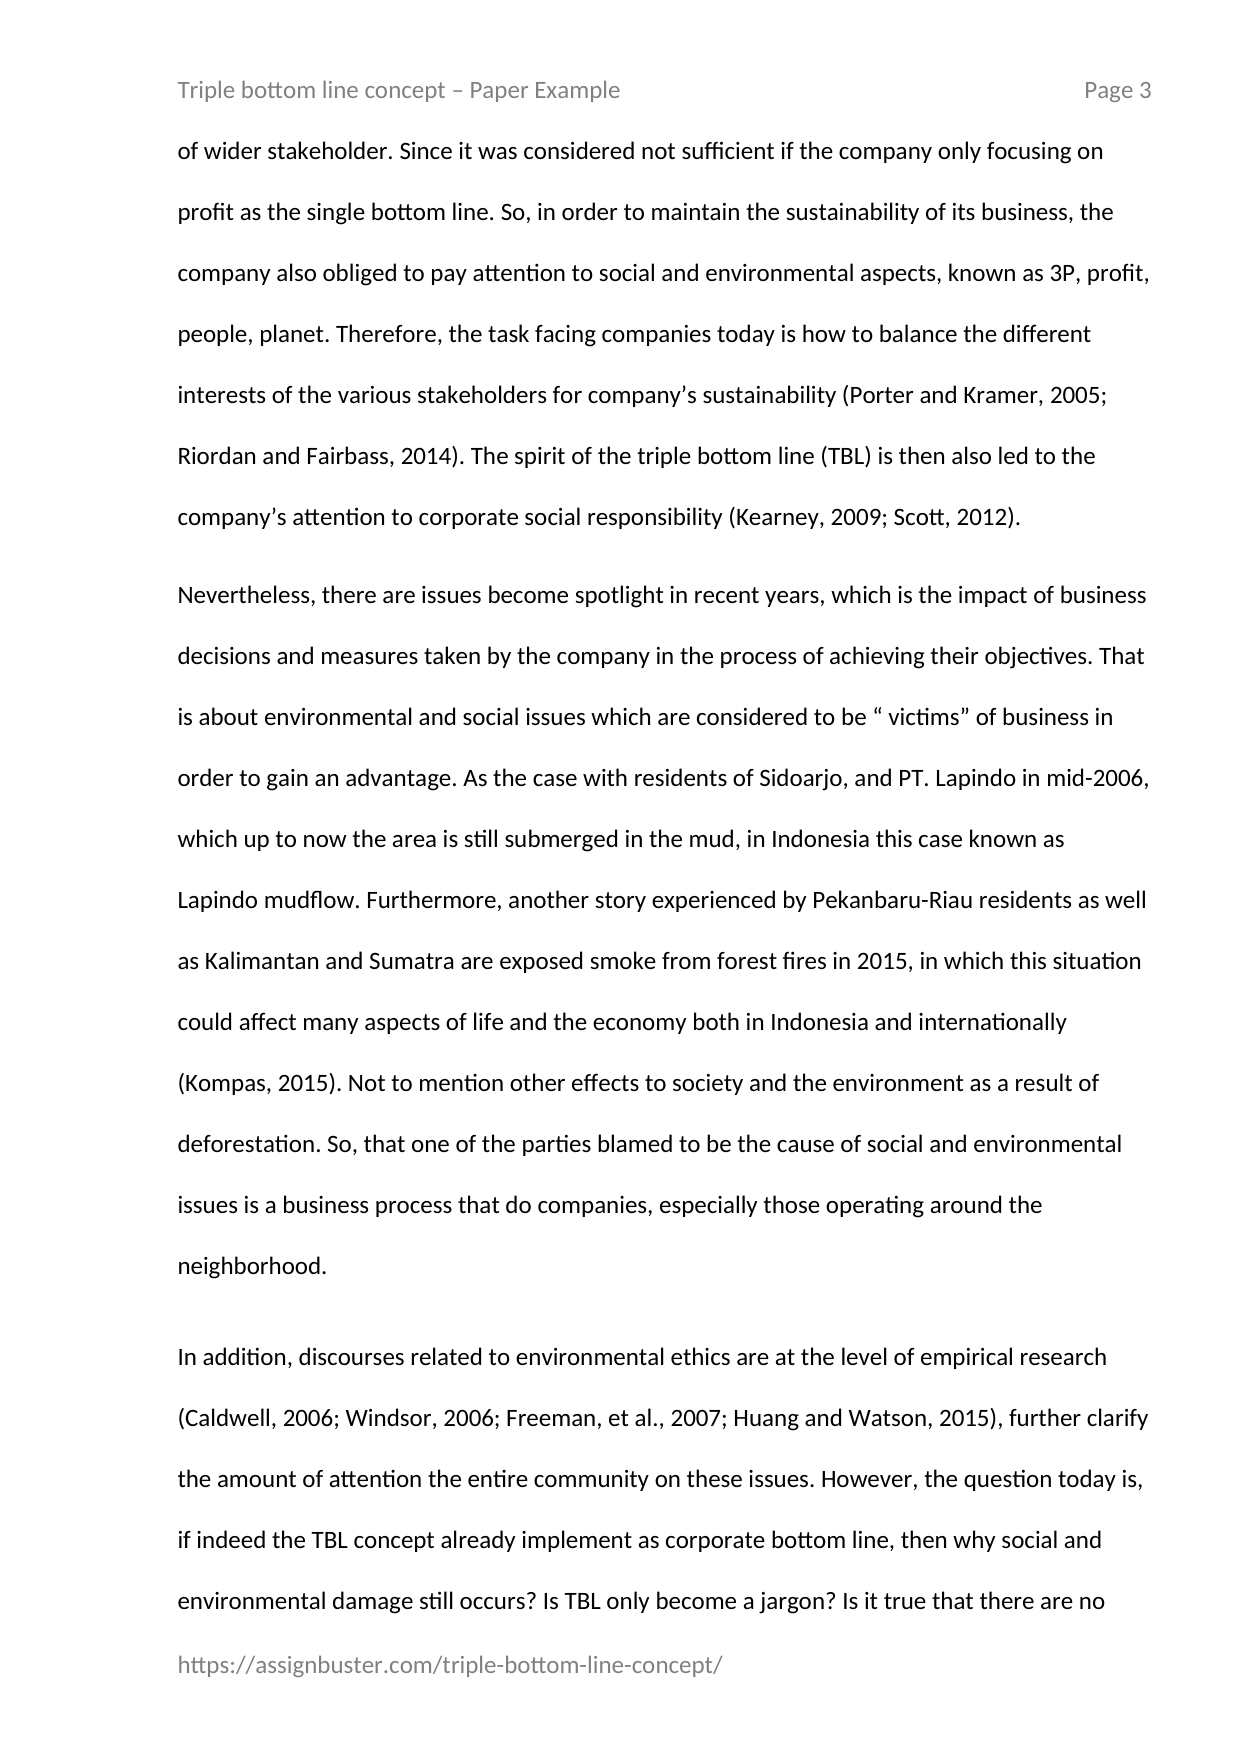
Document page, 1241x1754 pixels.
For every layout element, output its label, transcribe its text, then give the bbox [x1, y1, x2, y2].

text Nevertheless, there are issues become spotlight in recent years, which is the impact of business decisions and measures taken by the company in the process of achieving their objectives. That is about environmental and social issues which are considered to be “ victims” of business in order to gain an advantage. As the case with residents of Sidoarjo, and PT. Lapindo in mid-2006, which up to now the area is still submerged in the mud, in Indonesia this case known as Lapindo mudflow. Furthermore, another story experienced by Pekanbaru-Riau residents as well as Kalimantan and Sumatra are exposed smoke from forest fires in 2015, in which this situation could affect many aspects of life and the economy both in Indonesia and internationally (Kompas, 2015). Not to mention other effects to society and the environment as a result of deforestation. So, that one of the parties blamed to be the cause of social and environmental issues is a business process that do companies, especially those operating around the neighborhood. [177, 579, 1152, 1281]
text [177, 135, 1152, 532]
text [177, 1341, 1152, 1615]
